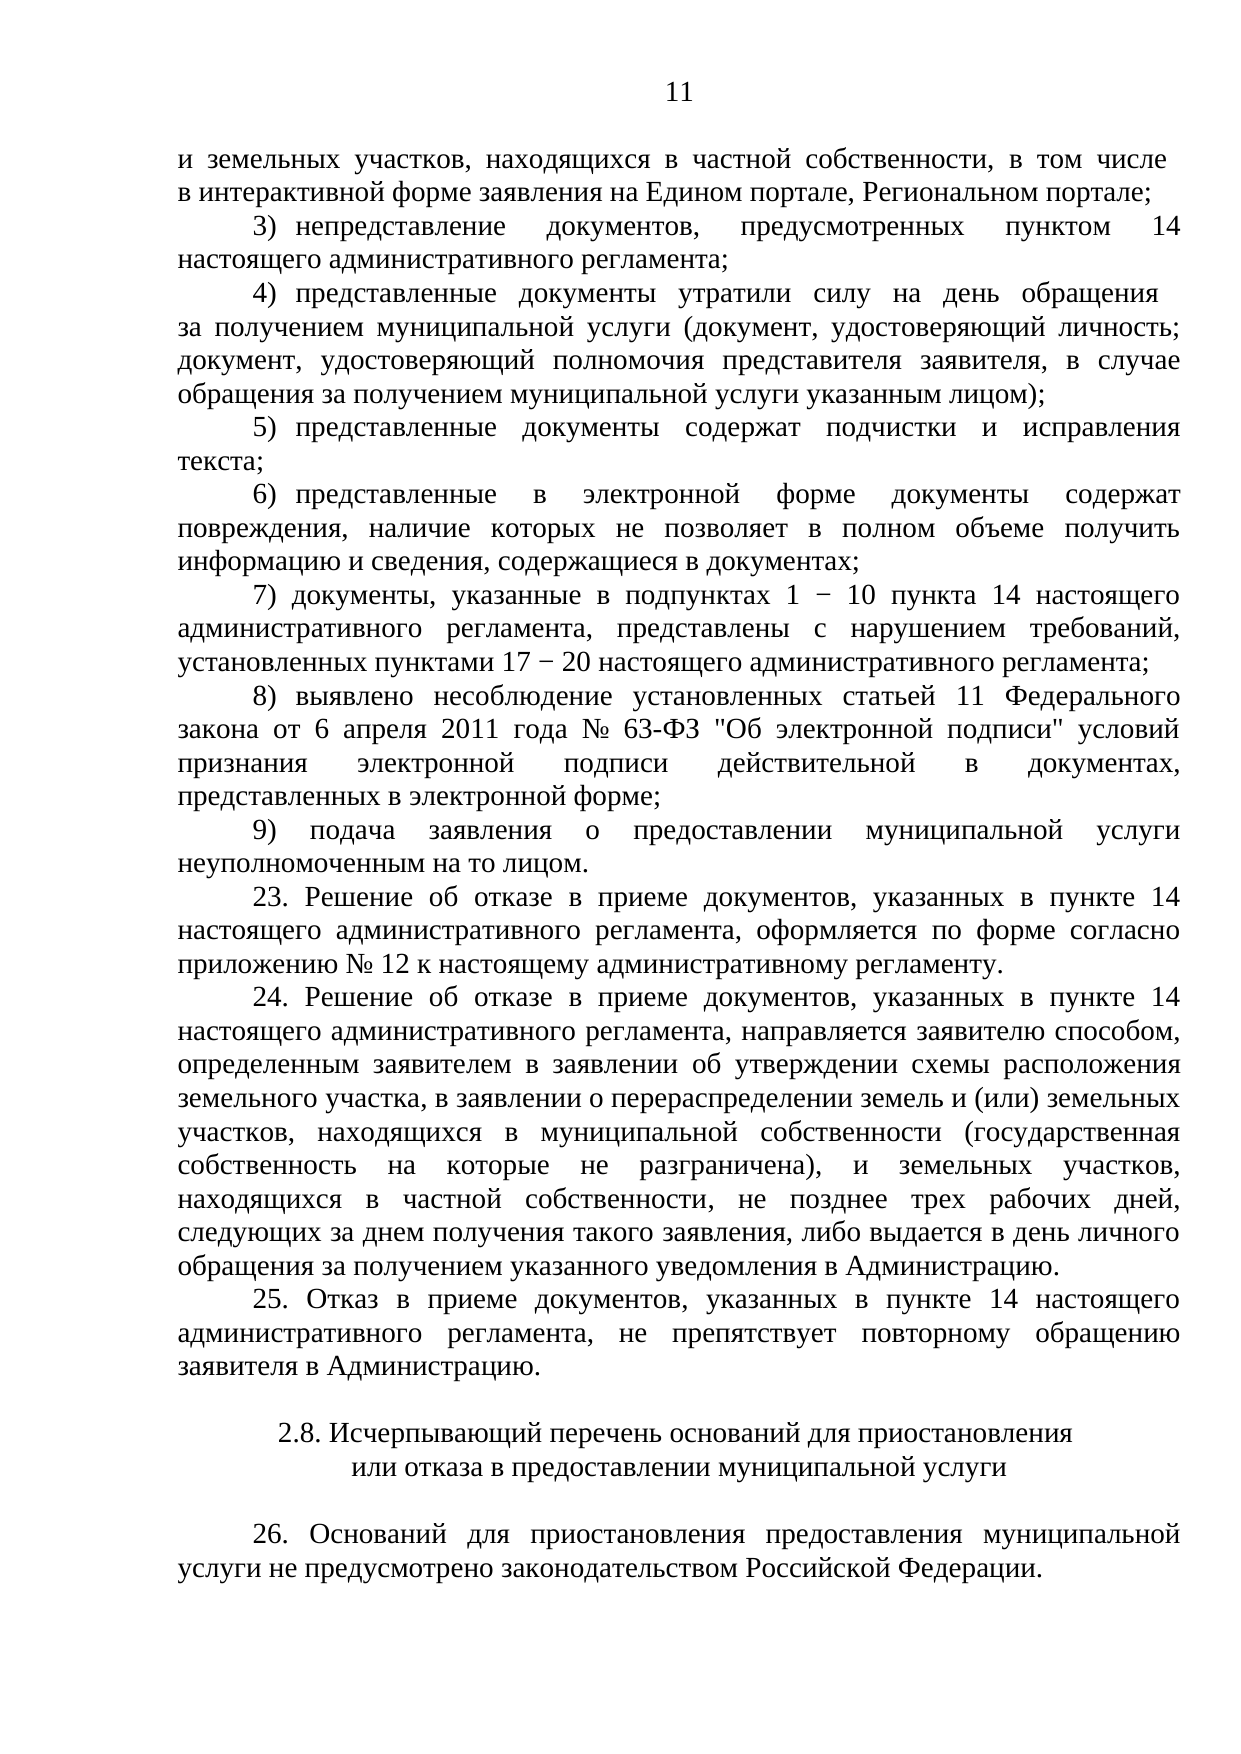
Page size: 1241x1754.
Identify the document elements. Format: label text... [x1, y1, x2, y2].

text 3) непредставление документов, предусмотренных пунктом 14 настоящего административного регламента; [177, 208, 1181, 275]
text 25. Отказ в приеме документов, указанных в пункте 14 настоящего административного регламента, не препятствует повторному обращению заявителя в Администрацию. [177, 1281, 1181, 1382]
text 5) представленные документы содержат подчистки и исправления текста; [177, 409, 1181, 476]
text 26. Оснований для приостановления предоставления муниципальной услуги не предусмотрено законодательством Российской Федерации. [177, 1516, 1181, 1583]
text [177, 141, 1181, 208]
text 6) представленные в электронной форме документы содержат повреждения, наличие которых не позволяет в полном объеме получить информацию и сведения, содержащиеся в документах; [177, 476, 1181, 577]
text 4) представленные документы утратили силу на день обращения за получением муниципальной услуги (документ, удостоверяющий личность; документ, удостоверяющий полномочия представителя заявителя, в случае обращения за получением муниципальной услуги указанным лицом); [177, 275, 1181, 409]
text 7) документы, указанные в подпунктах 1 − 10 пункта 14 настоящего административного регламента, представлены с нарушением требований, установленных пунктами 17 − 20 настоящего административного регламента; [177, 577, 1181, 678]
text 23. Решение об отказе в приеме документов, указанных в пункте 14 настоящего административного регламента, оформляется по форме согласно приложению № 12 к настоящему административному регламенту. [177, 879, 1181, 979]
text 2.8. Исчерпывающий перечень оснований для приостановления или отказа в предоставлении муниципальной услуги [177, 1416, 1181, 1483]
text 9) подача заявления о предоставлении муниципальной услуги неуполномоченным на то лицом. [177, 812, 1181, 879]
text 8) выявлено несоблюдение установленных статьей 11 Федерального закона от 6 апреля 2011 года № 63-ФЗ "Об электронной подписи" условий признания электронной подписи действительной в документах, представленных в электронной форме; [177, 678, 1181, 812]
text 24. Решение об отказе в приеме документов, указанных в пункте 14 настоящего административного регламента, направляется заявителю способом, определенным заявителем в заявлении об утверждении схемы расположения земельного участка, в заявлении о перераспределении земель и (или) земельных участков, находящихся в муниципальной собственности (государственная собственность на которые не разграничена), и земельных участков, находящихся в частной собственности, не позднее трех рабочих дней, следующих за днем получения такого заявления, либо выдается в день личного обращения за получением указанного уведомления в Администрацию. [177, 979, 1181, 1281]
